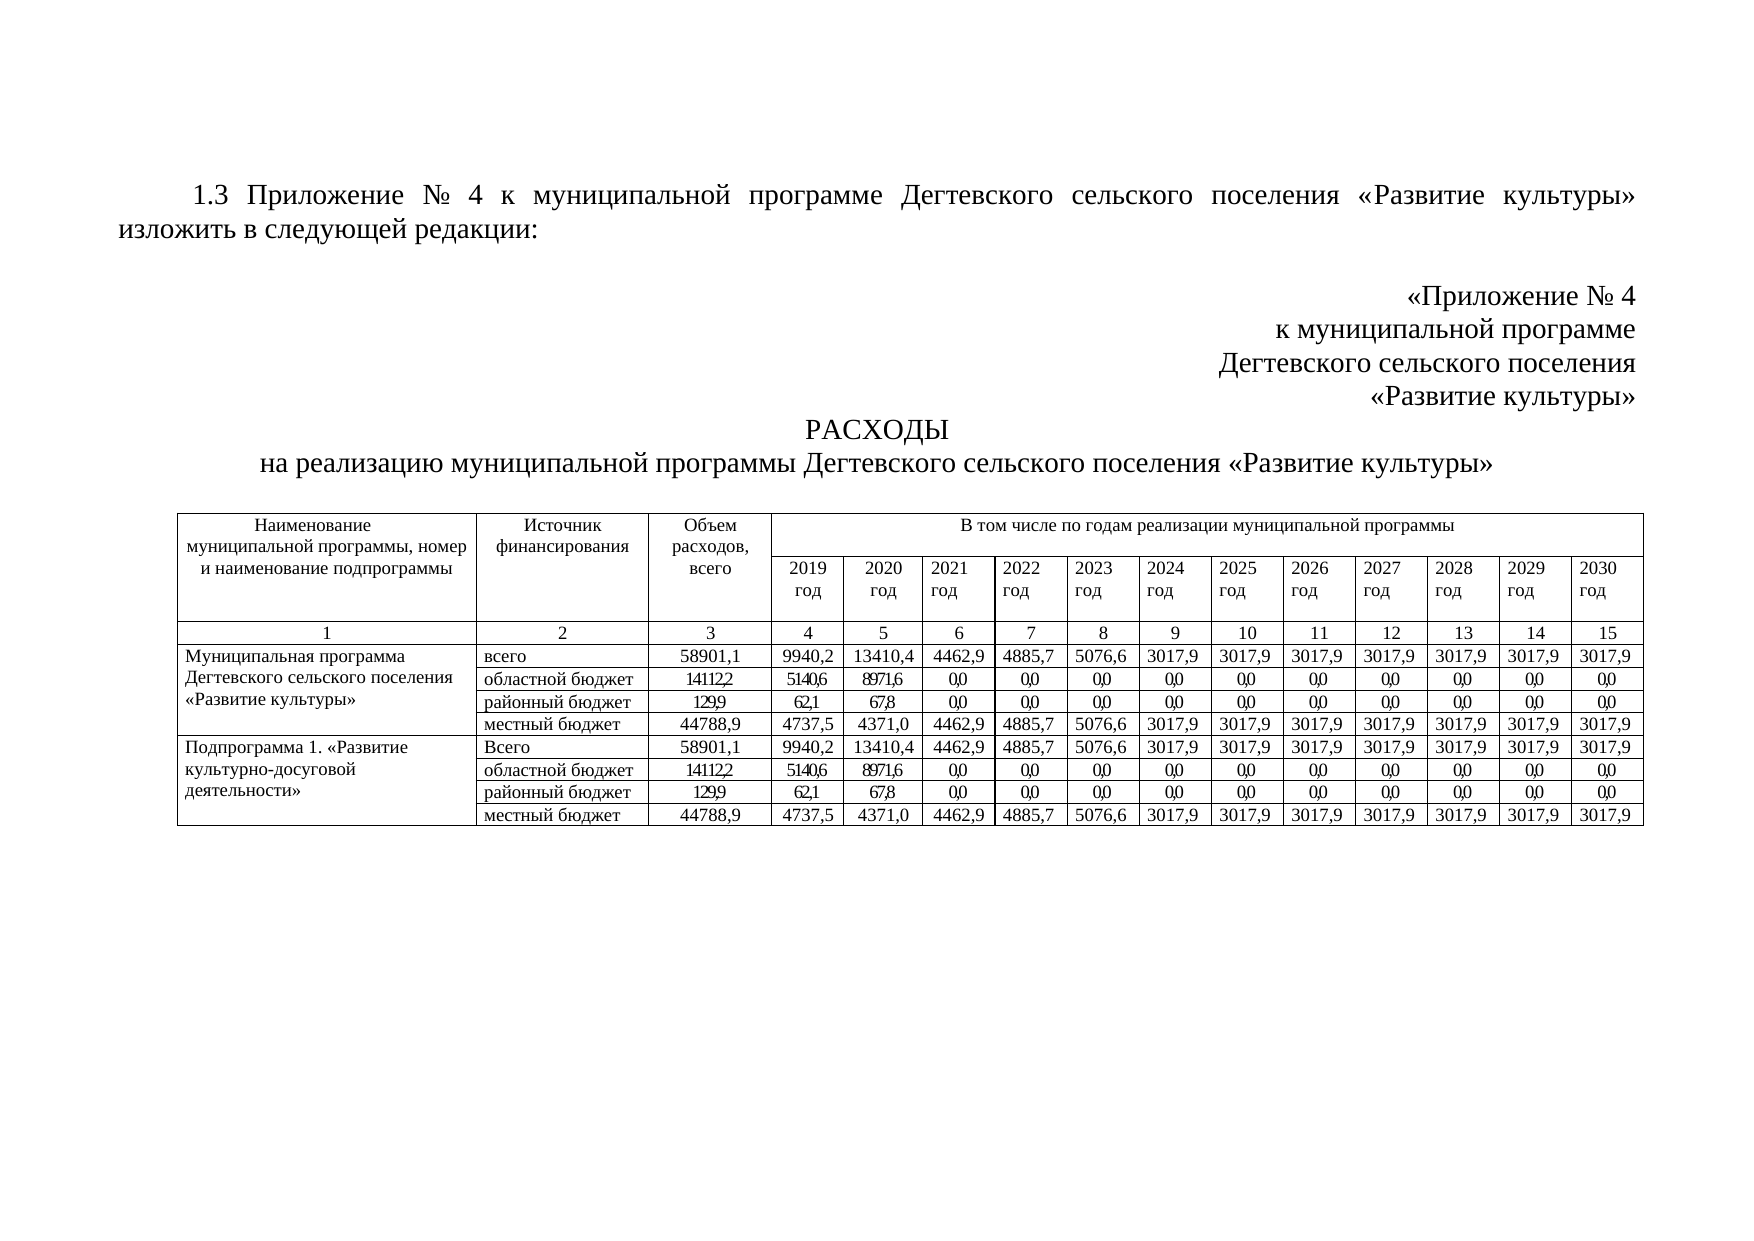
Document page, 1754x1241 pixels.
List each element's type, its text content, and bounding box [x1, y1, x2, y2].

table_cell 62,1 [772, 781, 843, 803]
table_cell 0,0 [1356, 759, 1427, 780]
table_cell 2020 год [844, 557, 922, 621]
table_cell 3017,9 [1212, 736, 1283, 757]
table_cell 0,0 [1068, 759, 1139, 780]
table_cell 3017,9 [1572, 736, 1643, 757]
table_cell 0,0 [1428, 759, 1499, 780]
table_cell 3017,9 [1500, 713, 1571, 735]
table_cell 0,0 [1500, 781, 1571, 803]
table_cell 129,9 [649, 781, 771, 803]
table_cell 0,0 [1572, 691, 1643, 712]
text на реализацию муниципальной программы Дегтевского сельского поселения «Развитие культуры» [118, 446, 1636, 479]
table_cell 13 [1428, 622, 1499, 644]
table_cell 4 [772, 622, 843, 644]
table_cell 4737,5 [772, 804, 843, 825]
table_cell 0,0 [1068, 691, 1139, 712]
table_cell 0,0 [1572, 668, 1643, 689]
table_cell 0,0 [1428, 668, 1499, 689]
table_cell 14 [1500, 622, 1571, 644]
table_cell областной бюджет [477, 759, 648, 780]
table_cell 2022 год [996, 557, 1067, 621]
table_cell 2019 год [772, 557, 843, 621]
table_cell 8971,6 [844, 759, 922, 780]
table_cell 4885,7 [996, 736, 1067, 757]
table_cell 5140,6 [772, 668, 843, 689]
table_cell 3017,9 [1284, 804, 1355, 825]
table_cell 0,0 [923, 759, 994, 780]
table_cell 2024 год [1140, 557, 1211, 621]
table_cell 0,0 [1140, 781, 1211, 803]
text к муниципальной программе Дегтевского сельского поселения [118, 311, 1636, 378]
table_cell 0,0 [1284, 781, 1355, 803]
table_cell 4885,7 [996, 713, 1067, 735]
table_cell 3017,9 [1428, 713, 1499, 735]
table_cell 5076,6 [1068, 736, 1139, 757]
table_cell 3017,9 [1500, 736, 1571, 757]
table_cell 4371,0 [844, 804, 922, 825]
table_cell 2028 год [1428, 557, 1499, 621]
table_cell 13410,4 [844, 736, 922, 757]
table_cell местный бюджет [477, 713, 648, 735]
table_cell 3 [649, 622, 771, 644]
table_cell 0,0 [1500, 759, 1571, 780]
table_cell 3017,9 [1284, 736, 1355, 757]
table_cell 2023 год [1068, 557, 1139, 621]
table_cell районный бюджет [477, 691, 648, 712]
table_cell 4462,9 [923, 736, 994, 757]
table_cell 0,0 [1284, 668, 1355, 689]
table_cell 0,0 [996, 759, 1067, 780]
table_cell 9 [1140, 622, 1211, 644]
table_cell 4885,7 [996, 645, 1067, 667]
table_cell 0,0 [996, 781, 1067, 803]
table_header Источник финансирования [477, 514, 648, 621]
table_cell 44788,9 [649, 804, 771, 825]
table_cell 0,0 [1068, 668, 1139, 689]
table_cell 8971,6 [844, 668, 922, 689]
table_cell 9940,2 [772, 645, 843, 667]
table_cell 129,9 [649, 691, 771, 712]
table_cell 3017,9 [1212, 645, 1283, 667]
table_header Объем расходов, всего [649, 514, 771, 621]
table_cell 4737,5 [772, 713, 843, 735]
table_cell 2026 год [1284, 557, 1355, 621]
table_cell 3017,9 [1140, 645, 1211, 667]
table_cell всего [477, 645, 648, 667]
table_cell 5076,6 [1068, 804, 1139, 825]
table_cell 4462,9 [923, 713, 994, 735]
table_cell 3017,9 [1212, 713, 1283, 735]
table_cell областной бюджет [477, 668, 648, 689]
table_cell 0,0 [923, 668, 994, 689]
table_cell 3017,9 [1284, 713, 1355, 735]
table_cell 0,0 [1500, 668, 1571, 689]
table_cell 3017,9 [1212, 804, 1283, 825]
table_cell 0,0 [1284, 759, 1355, 780]
table_cell 11 [1284, 622, 1355, 644]
table_cell 0,0 [1212, 781, 1283, 803]
table_cell 0,0 [1572, 781, 1643, 803]
table_cell 8 [1068, 622, 1139, 644]
table_cell 5076,6 [1068, 645, 1139, 667]
table_cell Подпрограмма 1. «Развитие культурно-досуговой деятельности» [178, 736, 476, 825]
text «Развитие культуры» [118, 378, 1636, 412]
table_cell 13410,4 [844, 645, 922, 667]
table_cell 3017,9 [1428, 736, 1499, 757]
table_cell 62,1 [772, 691, 843, 712]
table_cell 15 [1572, 622, 1643, 644]
table_cell 3017,9 [1356, 736, 1427, 757]
table_cell 3017,9 [1284, 645, 1355, 667]
table_cell районный бюджет [477, 781, 648, 803]
table_cell 5 [844, 622, 922, 644]
table_cell 3017,9 [1356, 645, 1427, 667]
table_cell 3017,9 [1428, 645, 1499, 667]
table_cell 3017,9 [1428, 804, 1499, 825]
table_cell 3017,9 [1140, 713, 1211, 735]
table_header Наименование муниципальной программы, номер и наименование подпрограммы [178, 514, 476, 621]
table_cell 0,0 [996, 668, 1067, 689]
table_cell 0,0 [1500, 691, 1571, 712]
table_cell 3017,9 [1356, 713, 1427, 735]
table_cell 0,0 [1212, 759, 1283, 780]
table_cell 14112,2 [649, 759, 771, 780]
table_cell 0,0 [1572, 759, 1643, 780]
table_cell 0,0 [1356, 691, 1427, 712]
table_cell 0,0 [1356, 668, 1427, 689]
table_cell 2030 год [1572, 557, 1643, 621]
table_cell 2025 год [1212, 557, 1283, 621]
table_cell 14112,2 [649, 668, 771, 689]
table_cell 3017,9 [1572, 804, 1643, 825]
table_cell 12 [1356, 622, 1427, 644]
table_cell 0,0 [1212, 668, 1283, 689]
table_cell 58901,1 [649, 736, 771, 757]
table_cell 3017,9 [1572, 645, 1643, 667]
table_cell 0,0 [923, 781, 994, 803]
table_cell Муниципальная программа Дегтевского сельского поселения «Развитие культуры» [178, 645, 476, 735]
table_cell 67,8 [844, 691, 922, 712]
table_cell 3017,9 [1356, 804, 1427, 825]
table_cell 7 [996, 622, 1067, 644]
table_cell 0,0 [1212, 691, 1283, 712]
table_cell 9940,2 [772, 736, 843, 757]
text 1.3 Приложение № 4 к муниципальной программе Дегтевского сельского поселения «Развитие культуры» изложить в следующей редакции: [118, 177, 1636, 244]
table_cell 0,0 [1428, 691, 1499, 712]
table_cell 67,8 [844, 781, 922, 803]
table_cell 0,0 [1284, 691, 1355, 712]
table_cell 0,0 [1068, 781, 1139, 803]
table_cell 44788,9 [649, 713, 771, 735]
table_cell 1 [178, 622, 476, 644]
table_cell 3017,9 [1500, 804, 1571, 825]
table_cell 3017,9 [1140, 804, 1211, 825]
table_cell 10 [1212, 622, 1283, 644]
table_cell 0,0 [1140, 691, 1211, 712]
table_cell 0,0 [996, 691, 1067, 712]
table_cell местный бюджет [477, 804, 648, 825]
table_cell 4885,7 [996, 804, 1067, 825]
table_cell 58901,1 [649, 645, 771, 667]
table_cell 6 [923, 622, 994, 644]
table_cell 0,0 [1428, 781, 1499, 803]
table_cell 2029 год [1500, 557, 1571, 621]
table_cell 5076,6 [1068, 713, 1139, 735]
table_cell 2021 год [923, 557, 994, 621]
table_cell 4462,9 [923, 645, 994, 667]
table_cell 3017,9 [1140, 736, 1211, 757]
table_cell 0,0 [1140, 759, 1211, 780]
table_cell Всего [477, 736, 648, 757]
text «Приложение № 4 [118, 278, 1636, 311]
table_header В том числе по годам реализации муниципальной программы [772, 514, 1643, 556]
table_cell 5140,6 [772, 759, 843, 780]
table_cell 4462,9 [923, 804, 994, 825]
table_cell 4371,0 [844, 713, 922, 735]
table_cell 2 [477, 622, 648, 644]
text РАСХОДЫ [118, 412, 1636, 446]
table_cell 3017,9 [1572, 713, 1643, 735]
table_cell 3017,9 [1500, 645, 1571, 667]
table_cell 0,0 [1356, 781, 1427, 803]
table_cell 2027 год [1356, 557, 1427, 621]
table_cell 0,0 [923, 691, 994, 712]
table_cell 0,0 [1140, 668, 1211, 689]
